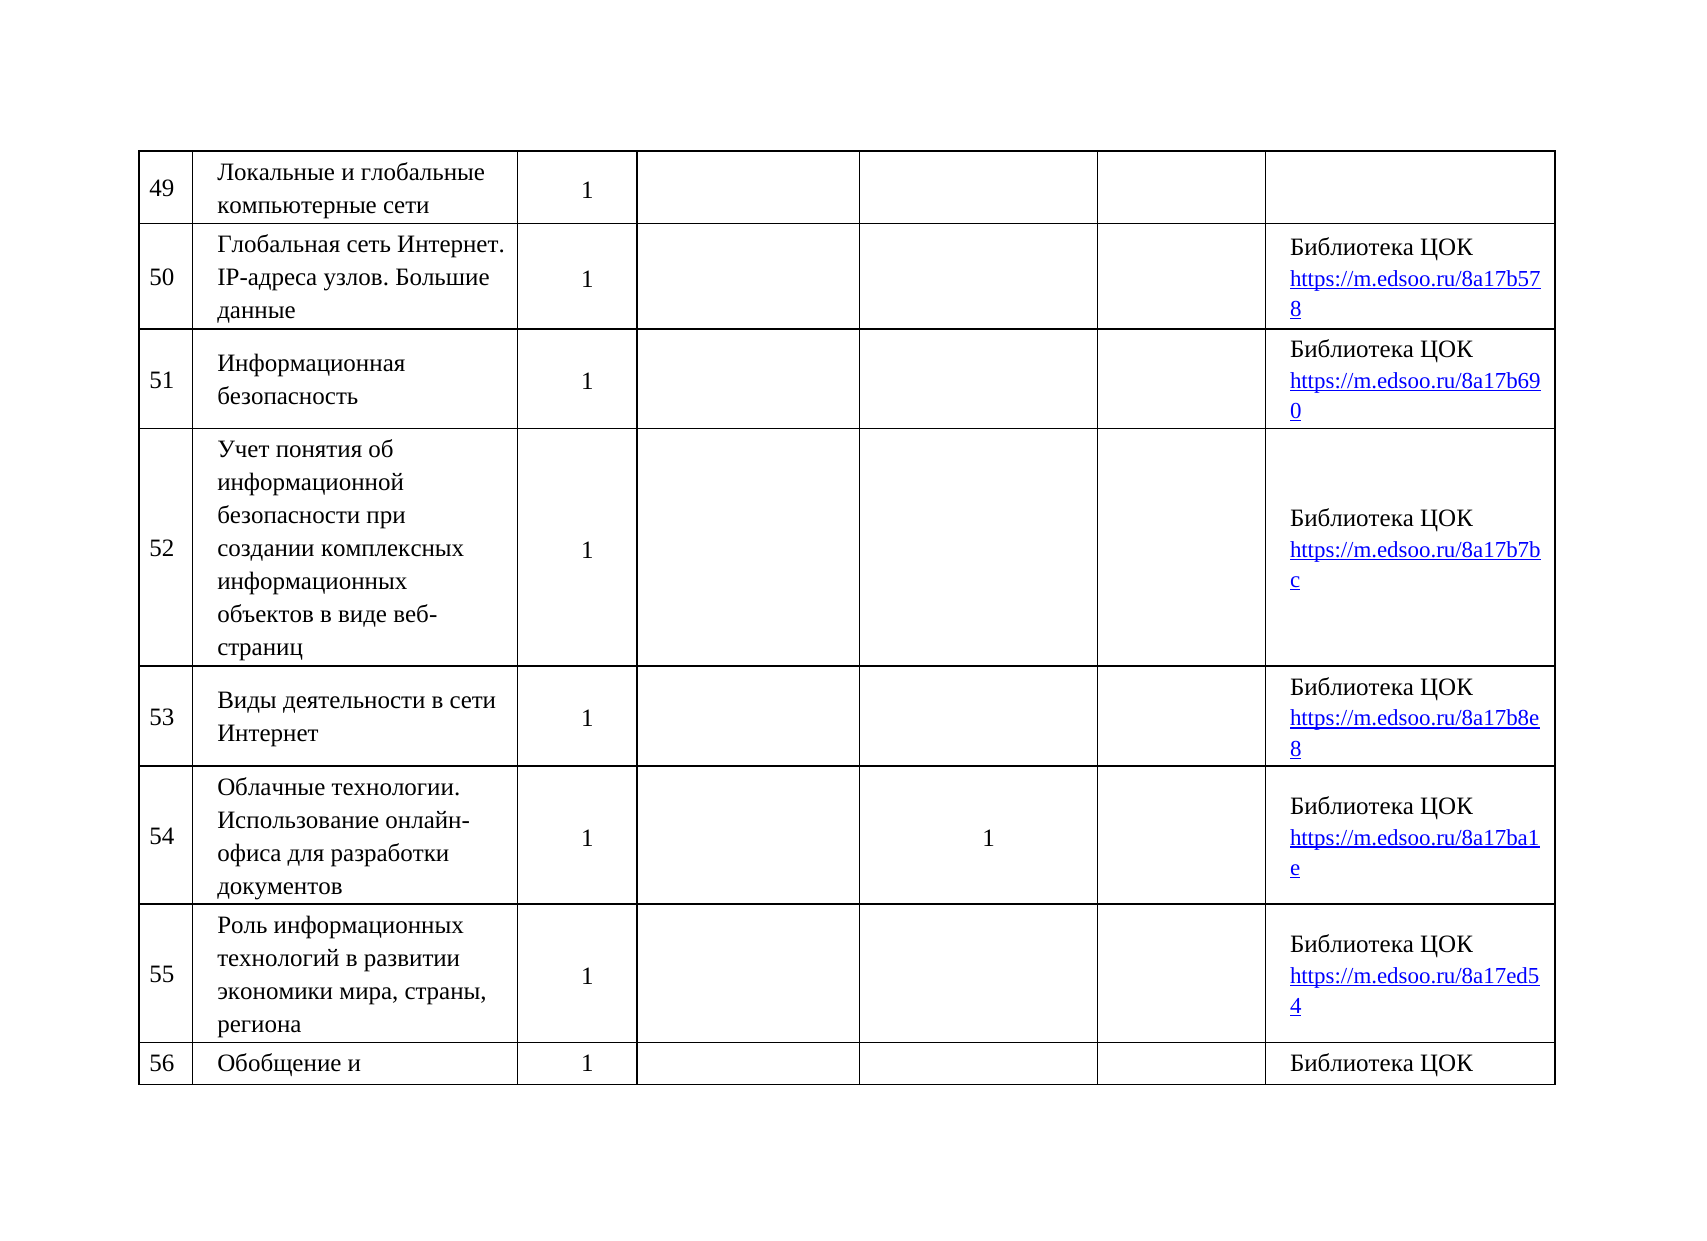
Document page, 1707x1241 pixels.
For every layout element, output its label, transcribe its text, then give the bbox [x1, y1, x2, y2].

table_cell [1266, 152, 1554, 222]
table_cell [860, 224, 1097, 328]
table_cell [860, 667, 1097, 765]
table_cell [1098, 152, 1265, 222]
table_cell [638, 152, 859, 222]
table_cell 1 [518, 1043, 636, 1084]
table_cell Библиотека ЦОК https://m.edsoo.ru/8a17b8e8 [1266, 667, 1554, 765]
table_cell 54 [140, 767, 192, 903]
table_cell [1098, 667, 1265, 765]
table_cell 56 [140, 1043, 192, 1084]
table_cell 1 [518, 429, 636, 665]
table_cell 1 [518, 330, 636, 428]
table_cell [1098, 429, 1265, 665]
table_cell Библиотека ЦОК https://m.edsoo.ru/8a17b578 [1266, 224, 1554, 328]
table_cell Библиотека ЦОК https://m.edsoo.ru/8a17ba1e [1266, 767, 1554, 903]
table_cell 53 [140, 667, 192, 765]
table_cell [638, 767, 859, 903]
table_cell [860, 429, 1097, 665]
table_cell 50 [140, 224, 192, 328]
table_cell 1 [860, 767, 1097, 903]
table_cell [860, 1043, 1097, 1084]
table_cell 1 [518, 224, 636, 328]
table_cell [1098, 905, 1265, 1042]
table_cell [860, 152, 1097, 222]
table_cell 49 [140, 152, 192, 222]
table_cell Локальные и глобальные компьютерные сети [193, 152, 517, 222]
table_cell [1266, 1043, 1554, 1084]
table_cell [1098, 224, 1265, 328]
table_cell [638, 667, 859, 765]
table_cell 51 [140, 330, 192, 428]
table_cell Библиотека ЦОК https://m.edsoo.ru/8a17ed54 [1266, 905, 1554, 1042]
table_cell Облачные технологии. Использование онлайн-офиса для разработки документов [193, 767, 517, 903]
table_cell Учет понятия об информационной безопасности при создании комплексных информационных объектов в виде веб-страниц [193, 429, 517, 665]
table_cell 52 [140, 429, 192, 665]
table_cell [1098, 1043, 1265, 1084]
table_cell [1098, 767, 1265, 903]
table_cell 1 [518, 905, 636, 1042]
table_cell Библиотека ЦОК https://m.edsoo.ru/8a17b690 [1266, 330, 1554, 428]
table_cell 1 [518, 767, 636, 903]
table_cell [638, 330, 859, 428]
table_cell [193, 1043, 517, 1084]
table_cell Виды деятельности в сети Интернет [193, 667, 517, 765]
table_cell [638, 905, 859, 1042]
table_cell Глобальная сеть Интернет. IP-адреса узлов. Большие данные [193, 224, 517, 328]
table_cell [638, 1043, 859, 1084]
table_cell Роль информационных технологий в развитии экономики мира, страны, региона [193, 905, 517, 1042]
table_cell Библиотека ЦОК https://m.edsoo.ru/8a17b7bc [1266, 429, 1554, 665]
table_cell [1098, 330, 1265, 428]
table_cell 1 [518, 667, 636, 765]
table_cell Информационная безопасность [193, 330, 517, 428]
table_cell [860, 905, 1097, 1042]
table_cell [860, 330, 1097, 428]
table_cell [638, 224, 859, 328]
table_cell [638, 429, 859, 665]
table_cell 55 [140, 905, 192, 1042]
table_cell 1 [518, 152, 636, 222]
